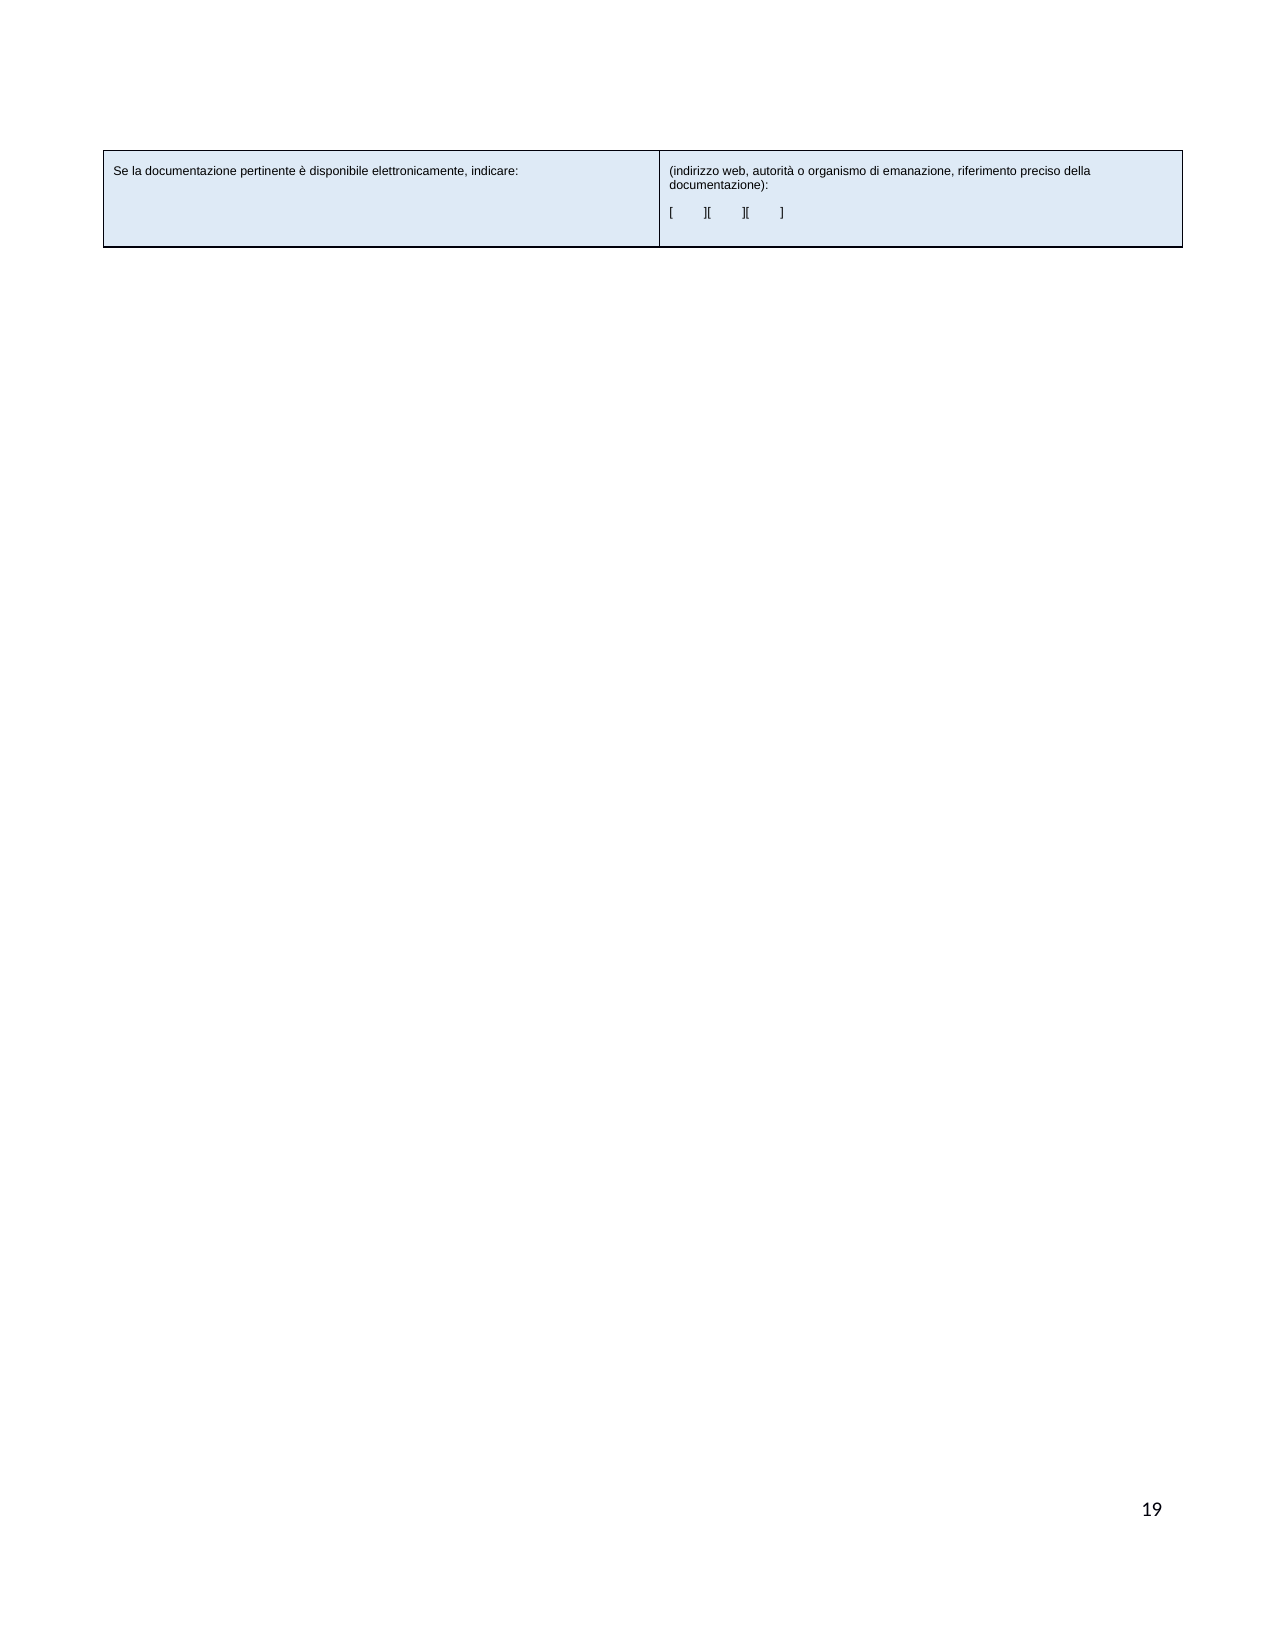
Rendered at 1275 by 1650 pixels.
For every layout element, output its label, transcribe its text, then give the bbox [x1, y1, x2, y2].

table_cell Se la documentazione pertinente è disponibile elettronicamente, indicare: [104, 151, 659, 246]
table_cell (indirizzo web, autorità o organismo di emanazione, riferimento preciso della documentazione): [ ][ ][ ] [660, 151, 1182, 246]
